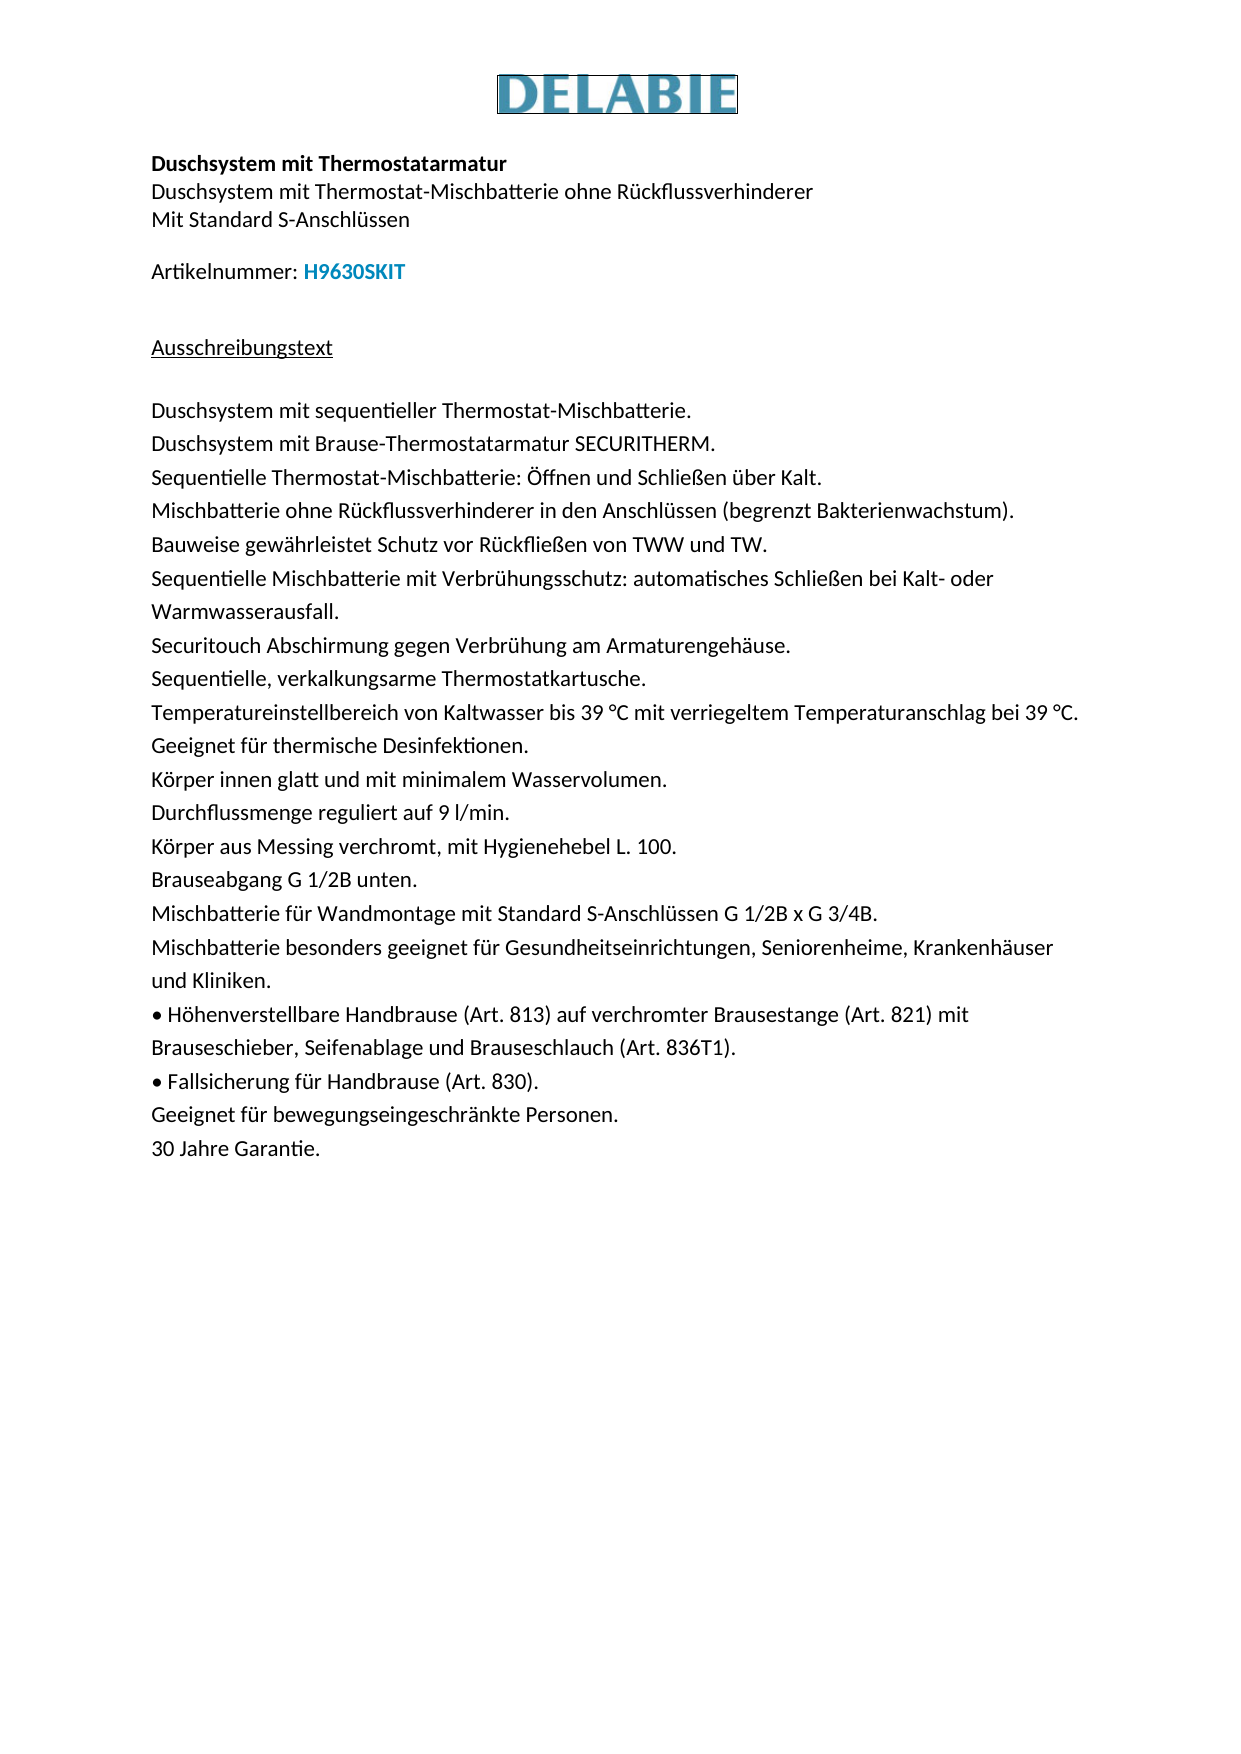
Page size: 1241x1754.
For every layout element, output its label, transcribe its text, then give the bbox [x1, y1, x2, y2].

text 30 Jahre Garantie. [151, 1134, 1084, 1162]
text Körper aus Messing verchromt, mit Hygienehebel L. 100. [151, 832, 1084, 860]
text Duschsystem mit Thermostatarmatur [151, 149, 1084, 177]
text Körper innen glatt und mit minimalem Wasservolumen. [151, 765, 1084, 793]
text Mischbatterie besonders geeignet für Gesundheitseinrichtungen, Seniorenheime, Krankenhäuser und Kliniken. [151, 933, 1084, 994]
text Sequentielle Mischbatterie mit Verbrühungsschutz: automatisches Schließen bei Kalt- oder Warmwasserausfall. [151, 564, 1084, 625]
text Duschsystem mit Thermostat-Mischbatterie ohne Rückflussverhinderer [151, 177, 1084, 205]
text Sequentielle Thermostat-Mischbatterie: Öffnen und Schließen über Kalt. [151, 463, 1084, 491]
text Durchflussmenge reguliert auf 9 l/min. [151, 798, 1084, 827]
text Mischbatterie für Wandmontage mit Standard S-Anschlüssen G 1/2B x G 3/4B. [151, 899, 1084, 927]
text Duschsystem mit Brause-Thermostatarmatur SECURITHERM. [151, 429, 1084, 458]
text Ausschreibungstext [151, 333, 1084, 361]
text Geeignet für thermische Desinfektionen. [151, 731, 1084, 759]
text Mischbatterie ohne Rückflussverhinderer in den Anschlüssen (begrenzt Bakterienwachstum). [151, 497, 1084, 525]
text Sequentielle, verkalkungsarme Thermostatkartusche. [151, 664, 1084, 692]
text • Höhenverstellbare Handbrause (Art. 813) auf verchromter Brausestange (Art. 821) mit Brauseschieber, Seifenablage und Brauseschlauch (Art. 836T1). [151, 1000, 1084, 1061]
text Bauweise gewährleistet Schutz vor Rückfließen von TWW und TW. [151, 530, 1084, 558]
text Geeignet für bewegungseingeschränkte Personen. [151, 1100, 1084, 1128]
text Artikelnummer: H9630SKIT [151, 257, 1084, 285]
text Mit Standard S-Anschlüssen [151, 205, 1084, 233]
text Brauseabgang G 1/2B unten. [151, 866, 1084, 894]
text Duschsystem mit sequentieller Thermostat-Mischbatterie. [151, 396, 1084, 424]
text Securitouch Abschirmung gegen Verbrühung am Armaturengehäuse. [151, 631, 1084, 659]
text • Fallsicherung für Handbrause (Art. 830). [151, 1067, 1084, 1095]
picture [498, 76, 737, 113]
text Temperatureinstellbereich von Kaltwasser bis 39 °C mit verriegeltem Temperaturanschlag bei 39 °C. [151, 698, 1084, 726]
